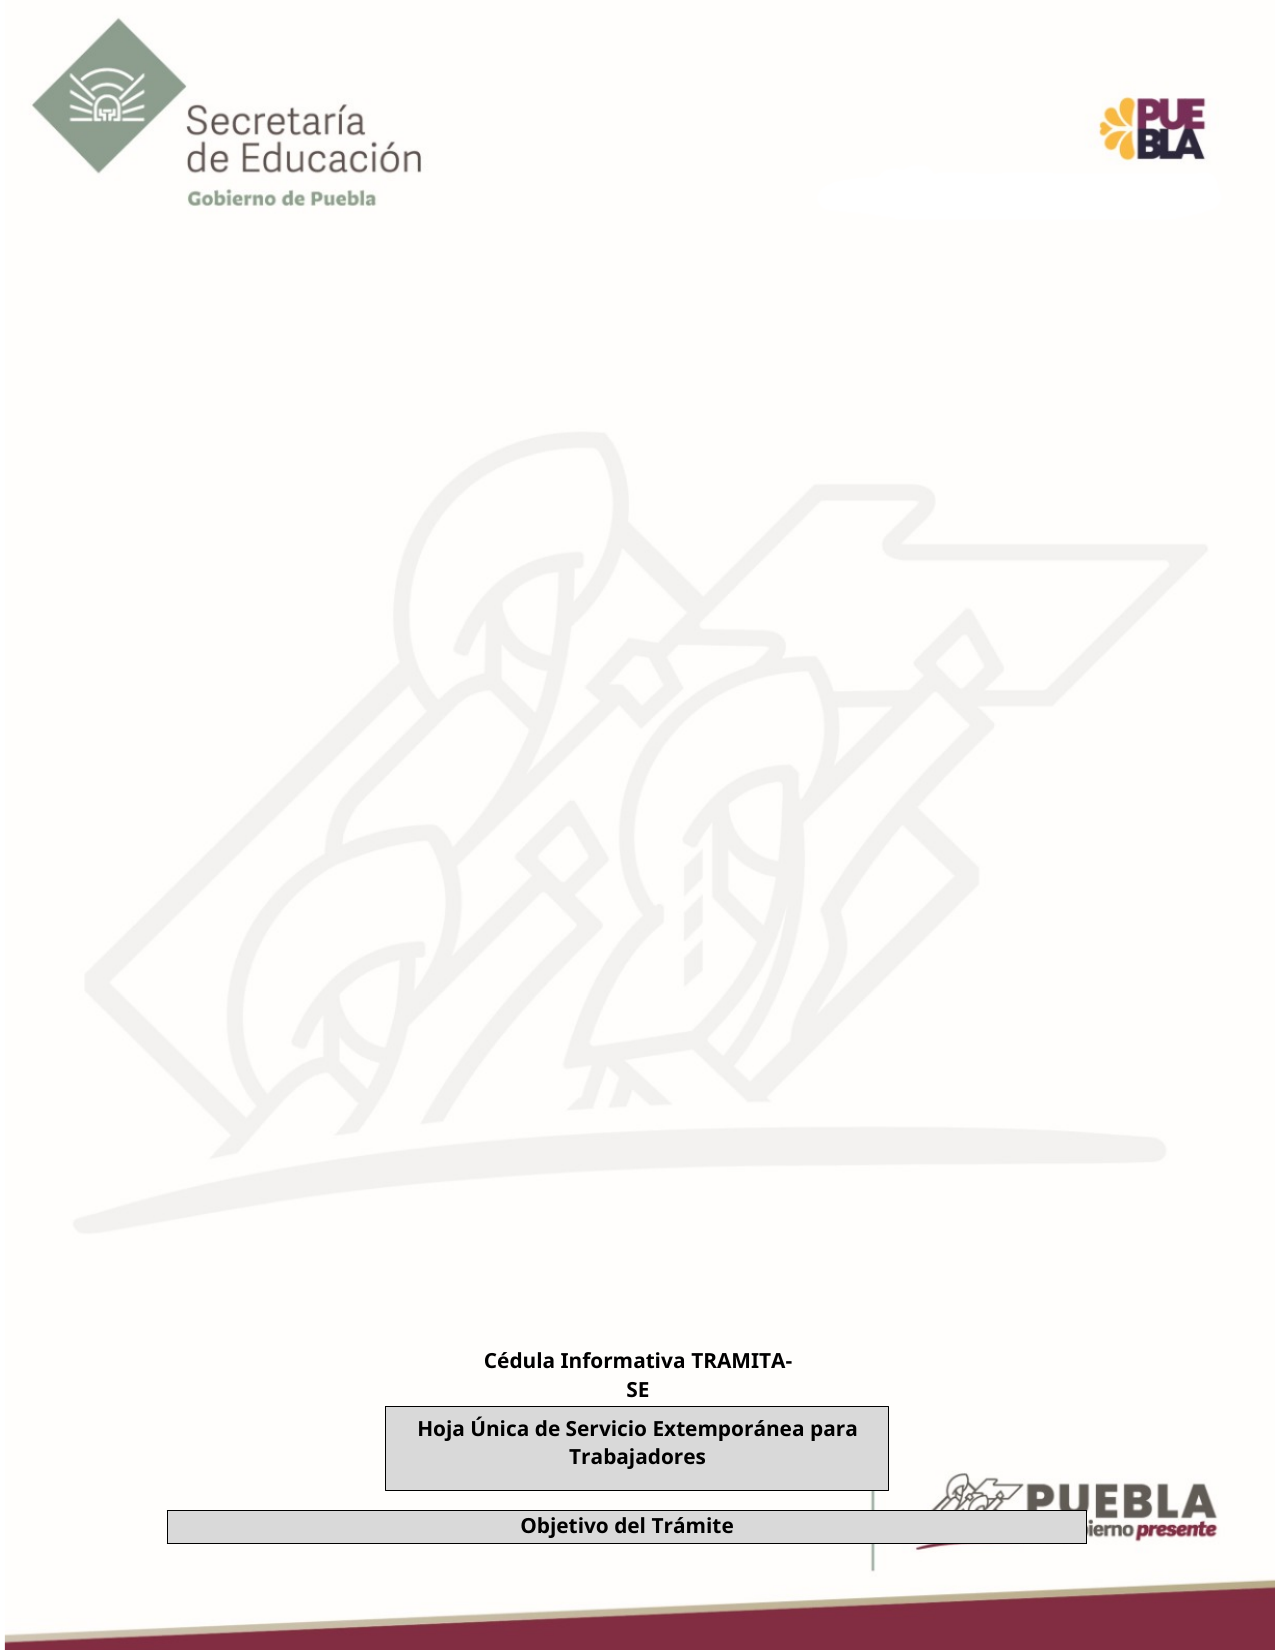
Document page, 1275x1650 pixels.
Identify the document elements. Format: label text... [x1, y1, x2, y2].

text Cédula Informativa TRAMITA-SE [483, 1346, 793, 1403]
picture [4, 0, 1275, 1650]
table_header Objetivo del Trámite [168, 1511, 1086, 1543]
